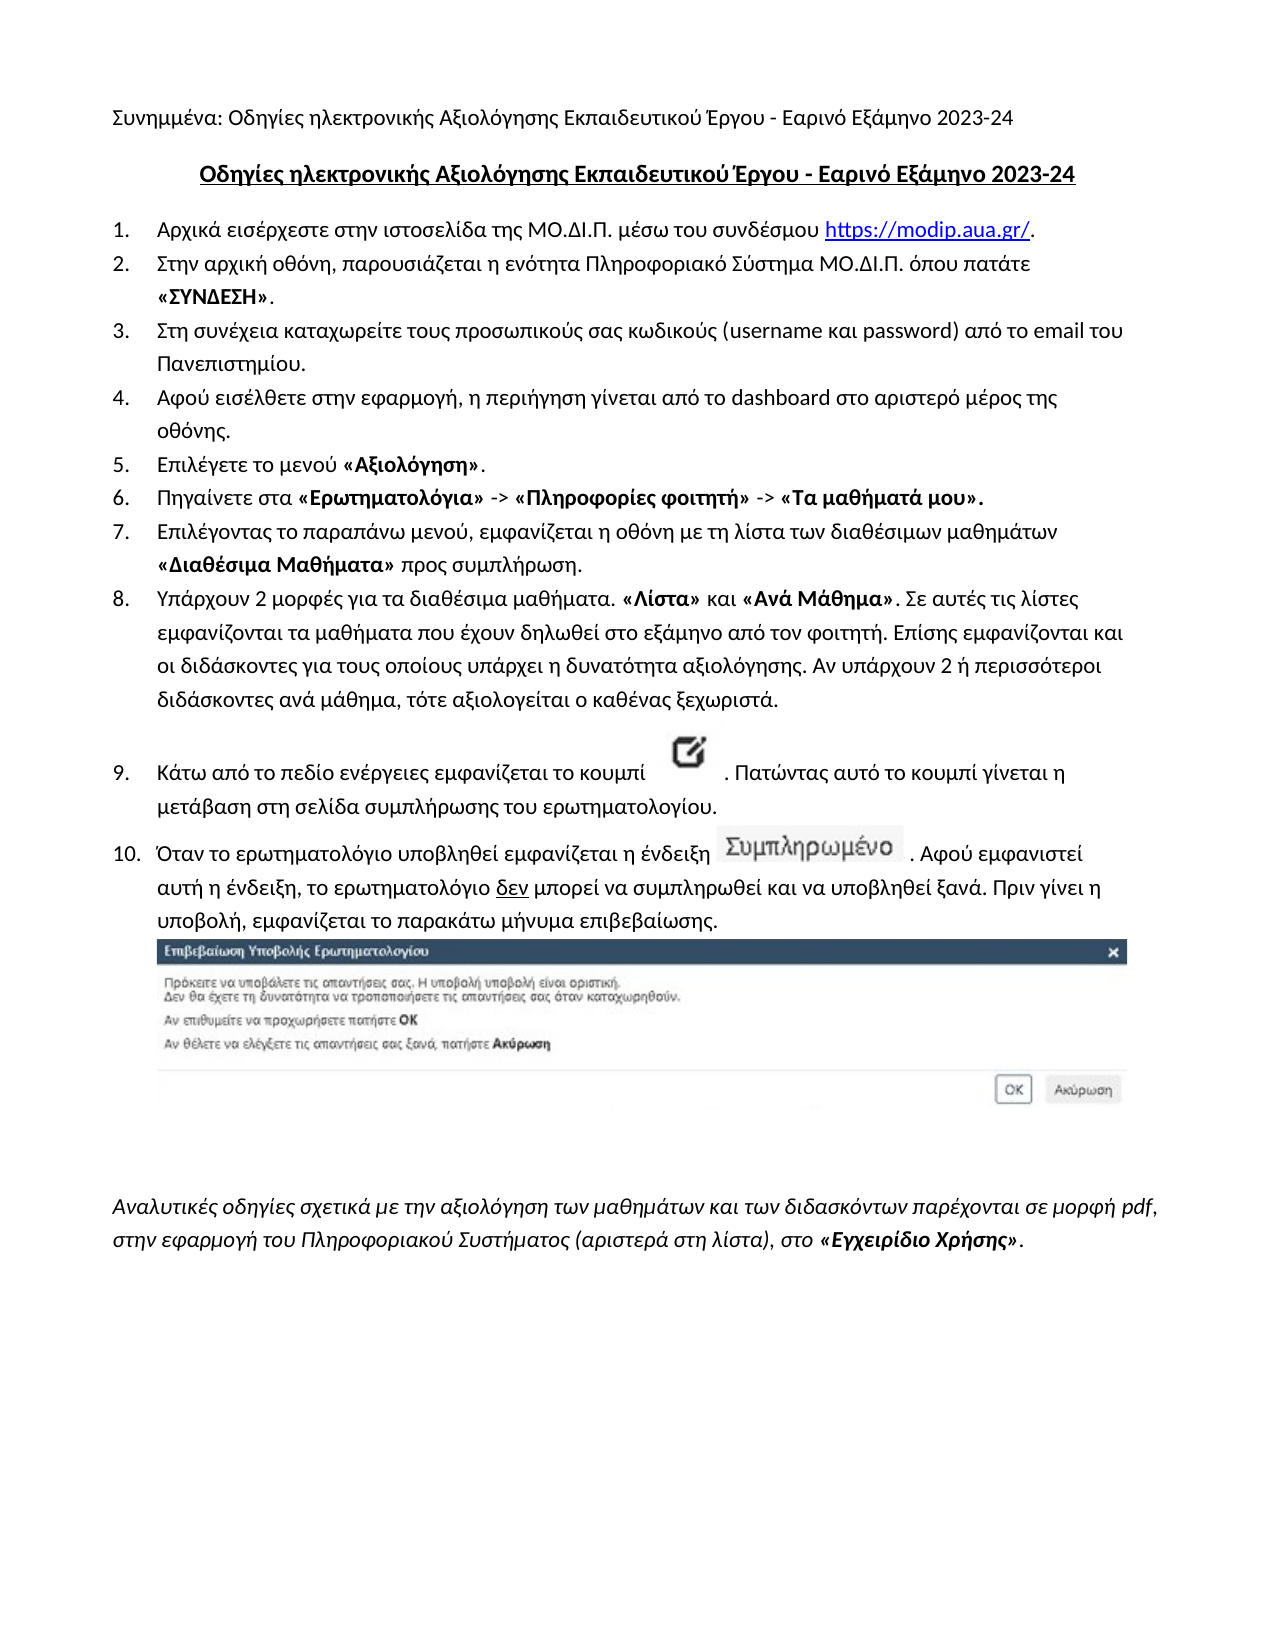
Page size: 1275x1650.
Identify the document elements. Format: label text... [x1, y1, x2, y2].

picture [716, 825, 904, 862]
text Οδηγίες ηλεκτρονικής Αξιολόγησης Εκπαιδευτικού Έργου - Εαρινό Εξάμηνο 2023-24 [112, 158, 1162, 188]
list Κάτω από το πεδίο ενέργειες εμφανίζεται το κουμπί . Πατώντας αυτό το κουμπί γίνεται η μετάβαση στη σελίδα συμπλήρωσης του ερωτηματολογίου. [112, 718, 1131, 820]
list Επιλέγοντας το παραπάνω μενού, εμφανίζεται η οθόνη με τη λίστα των διαθέσιμων μαθημάτων «Διαθέσιμα Μαθήματα» προς συμπλήρωση. [112, 517, 1131, 579]
text Συνημμένα: Οδηγίες ηλεκτρονικής Αξιολόγησης Εκπαιδευτικού Έργου - Εαρινό Εξάμηνο 2023-24 [112, 103, 1162, 131]
list Αφού εισέλθετε στην εφαρμογή, η περιήγηση γίνεται από το dashboard στο αριστερό μέρος της οθόνης. [112, 383, 1131, 444]
list Αρχικά εισέρχεστε στην ιστοσελίδα της ΜΟ.ΔΙ.Π. μέσω του συνδέσμου https://modip.aua.gr/. [112, 215, 1131, 243]
list Στην αρχική οθόνη, παρουσιάζεται η ενότητα Πληροφοριακό Σύστημα ΜΟ.ΔΙ.Π. όπου πατάτε «ΣΥΝΔΕΣΗ». [112, 249, 1131, 310]
picture [656, 718, 724, 781]
picture [156, 939, 1128, 1109]
list Πηγαίνετε στα «Ερωτηματολόγια» -> «Πληροφορίες φοιτητή» -> «Τα μαθήματά μου». [112, 483, 1131, 512]
list Στη συνέχεια καταχωρείτε τους προσωπικούς σας κωδικούς (username και password) από το email του Πανεπιστημίου. [112, 316, 1131, 377]
list Υπάρχουν 2 μορφές για τα διαθέσιμα μαθήματα. «Λίστα» και «Ανά Μάθημα». Σε αυτές τις λίστες εμφανίζονται τα μαθήματα που έχουν δηλωθεί στο εξάμηνο από τον φοιτητή. Επίσης εμφανίζονται και οι διδάσκοντες για τους οποίους υπάρχει η δυνατότητα αξιολόγησης. Αν υπάρχουν 2 ή περισσότεροι διδάσκοντες ανά μάθημα, τότε αξιολογείται ο καθένας ξεχωριστά. [112, 584, 1131, 713]
text Αναλυτικές οδηγίες σχετικά με την αξιολόγηση των μαθημάτων και των διδασκόντων παρέχονται σε μορφή pdf, στην εφαρμογή του Πληροφοριακού Συστήματος (αριστερά στη λίστα), στο «Εγχειρίδιο Χρήσης». [112, 1192, 1162, 1253]
list Επιλέγετε το μενού «Αξιολόγηση». [112, 450, 1131, 478]
